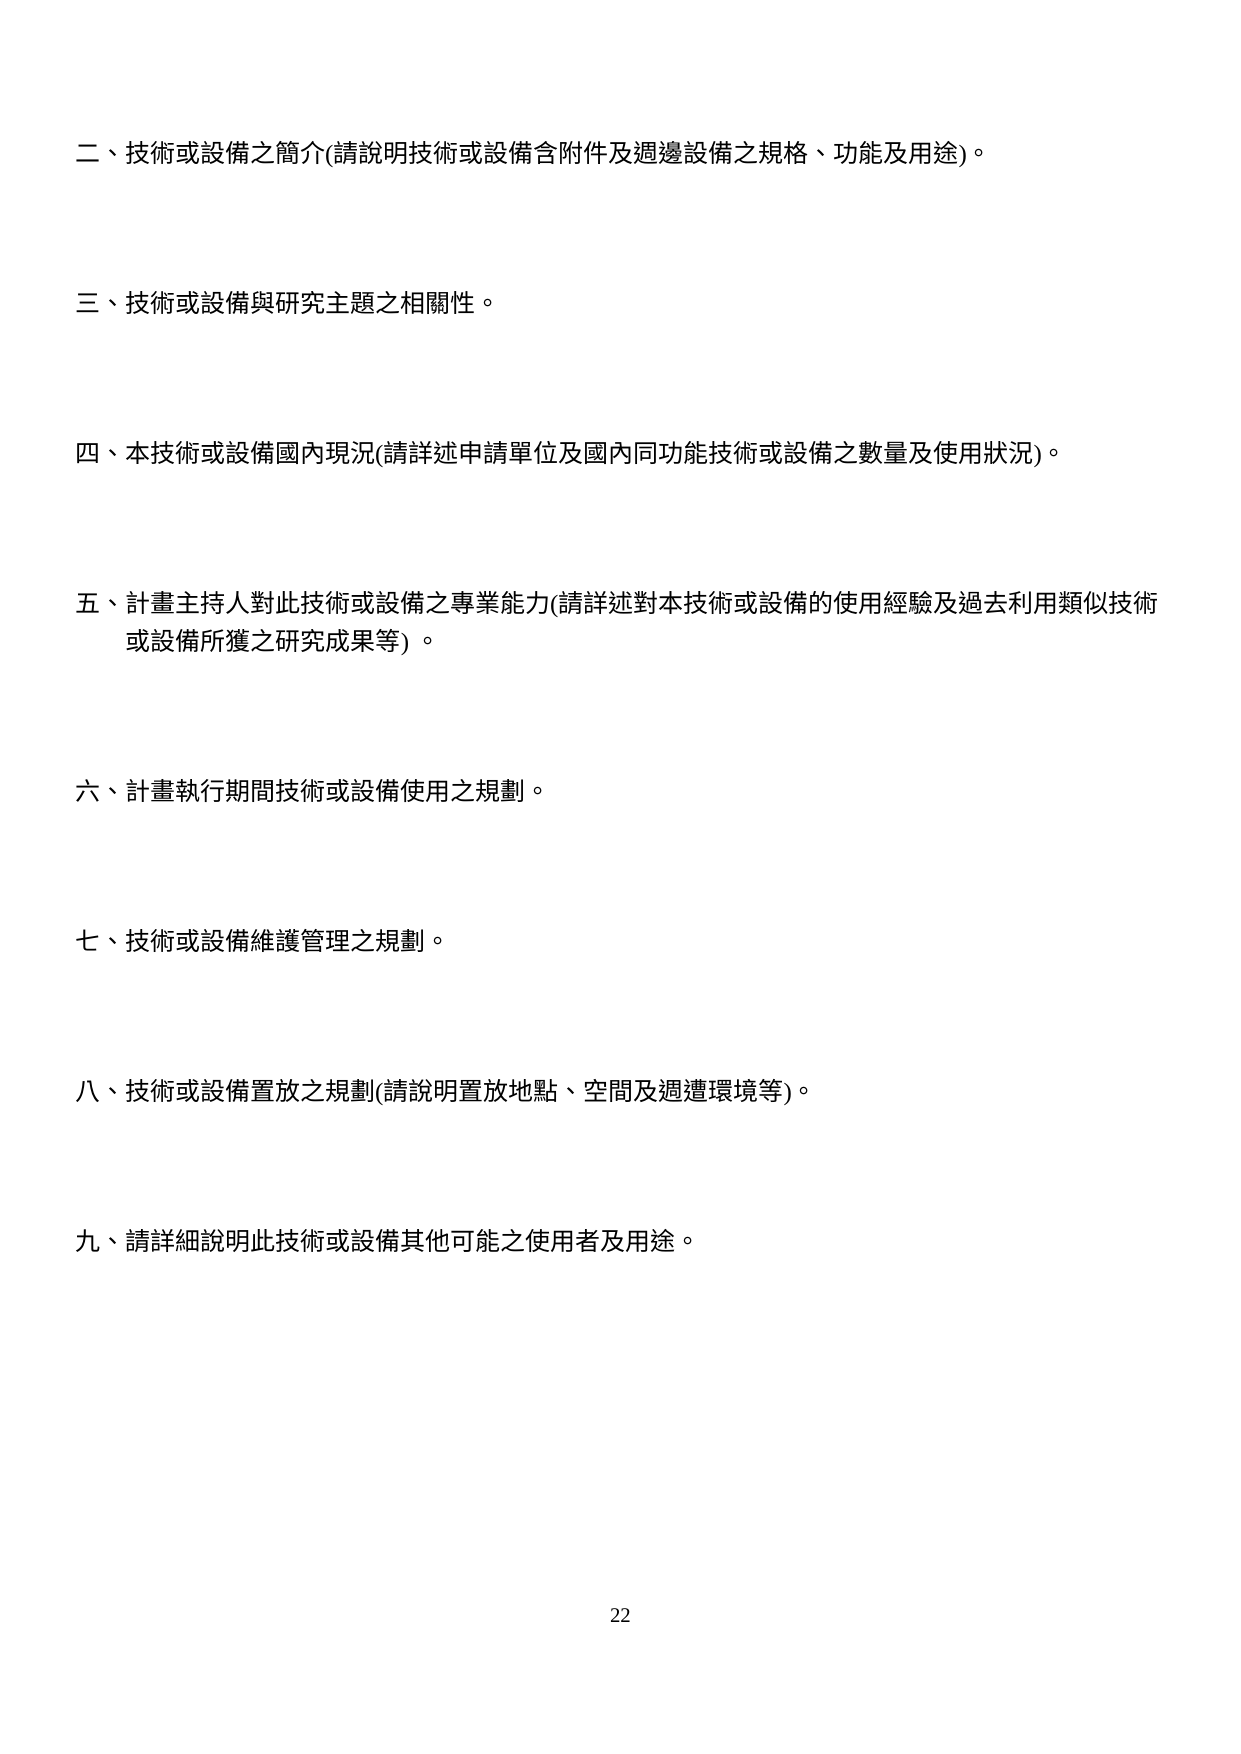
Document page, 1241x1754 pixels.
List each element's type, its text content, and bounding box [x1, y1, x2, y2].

text 三、技術或設備與研究主題之相關性。 [75, 283, 1165, 321]
text 四、本技術或設備國內現況(請詳述申請單位及國內同功能技術或設備之數量及使用狀況)。 [75, 433, 1165, 471]
text 六、計畫執行期間技術或設備使用之規劃。 [75, 771, 1165, 808]
text 八、技術或設備置放之規劃(請說明置放地點、空間及週遭環境等)。 [75, 1071, 1165, 1108]
text 二、技術或設備之簡介(請說明技術或設備含附件及週邊設備之規格、功能及用途)。 [75, 133, 1165, 171]
text 九、請詳細說明此技術或設備其他可能之使用者及用途。 [75, 1221, 1165, 1258]
text 七、技術或設備維護管理之規劃。 [75, 921, 1165, 958]
text 五、計畫主持人對此技術或設備之專業能力(請詳述對本技術或設備的使用經驗及過去利用類似技術或設備所獲之研究成果等) 。 [75, 583, 1165, 658]
